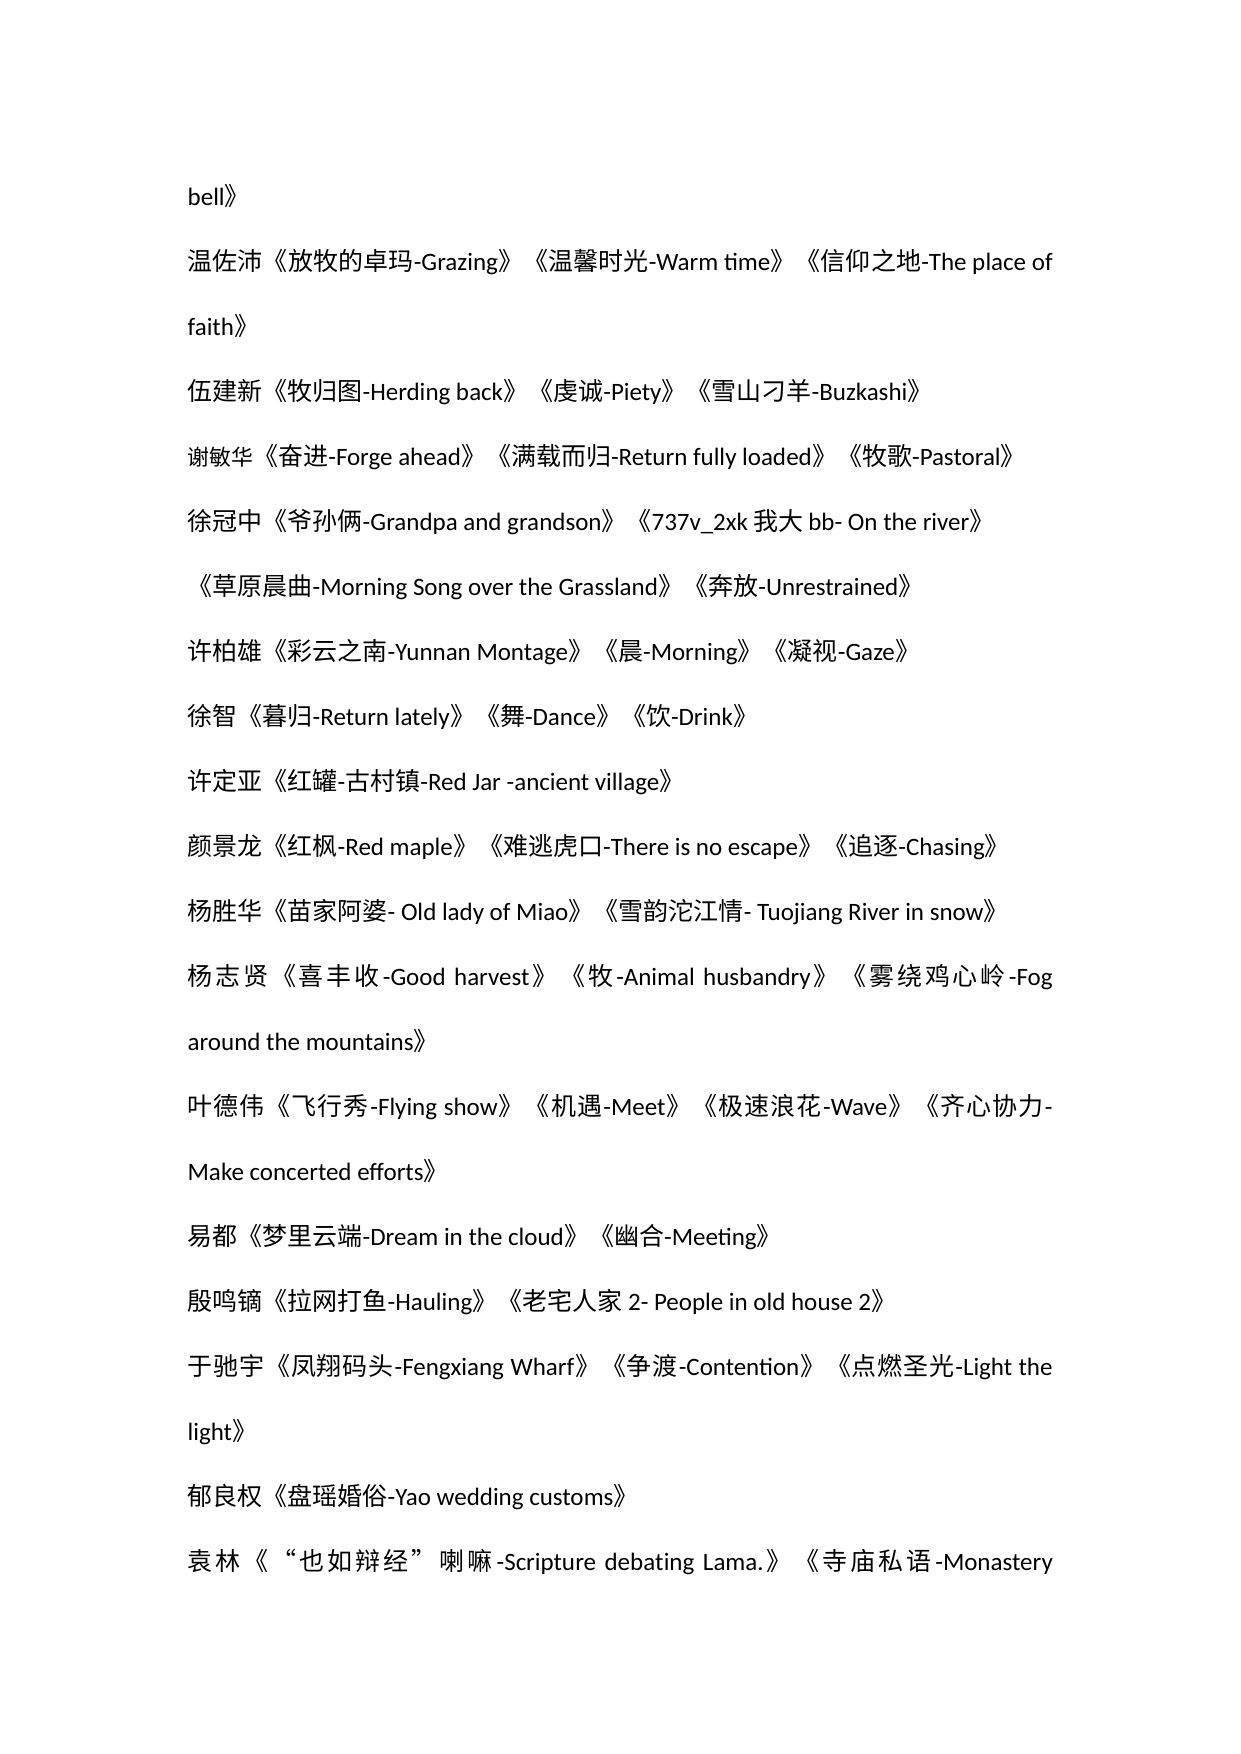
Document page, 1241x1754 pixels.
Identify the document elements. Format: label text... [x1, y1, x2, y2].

text 伍建新《牧归图-Herding back》《虔诚-Piety》《雪山刁羊-Buzkashi》 [187, 357, 1053, 422]
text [187, 1527, 1053, 1592]
text 许柏雄《彩云之南-Yunnan Montage》《晨-Morning》《凝视-Gaze》 [187, 617, 1053, 682]
text 徐冠中《爷孙俩-Grandpa and grandson》《737v_2xk我大bb- On the river》 [187, 487, 1053, 552]
text 杨志贤《喜丰收-Good harvest》《牧-Animal husbandry》《雾绕鸡心岭-Fog around the mountains》 [187, 942, 1053, 1072]
text 易都《梦里云端-Dream in the cloud》《幽合-Meeting》 [187, 1202, 1053, 1267]
text 于驰宇《凤翔码头-Fengxiang Wharf》《争渡-Contention》《点燃圣光-Light the light》 [187, 1332, 1053, 1462]
text 徐智《暮归-Return lately》《舞-Dance》《饮-Drink》 [187, 682, 1053, 747]
text 谢敏华《奋进-Forge ahead》《满载而归-Return fully loaded》《牧歌-Pastoral》 [187, 422, 1053, 487]
text 郁良权《盘瑶婚俗-Yao wedding customs》 [187, 1462, 1053, 1527]
text 温佐沛《放牧的卓玛-Grazing》《温馨时光-Warm time》《信仰之地-The place of faith》 [187, 227, 1053, 357]
text 殷鸣镝《拉网打鱼-Hauling》《老宅人家 2- People in old house 2》 [187, 1267, 1053, 1332]
text 杨胜华《苗家阿婆- Old lady of Miao》《雪韵沱江情- Tuojiang River in snow》 [187, 877, 1053, 942]
text 许定亚《红罐-古村镇-Red Jar -ancient village》 [187, 747, 1053, 812]
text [187, 162, 1053, 227]
text 《草原晨曲-Morning Song over the Grassland》《奔放-Unrestrained》 [187, 552, 1053, 617]
text 颜景龙《红枫-Red maple》《难逃虎口-There is no escape》《追逐-Chasing》 [187, 812, 1053, 877]
text 叶德伟《飞行秀-Flying show》《机遇-Meet》《极速浪花-Wave》《齐心协力-Make concerted efforts》 [187, 1072, 1053, 1202]
